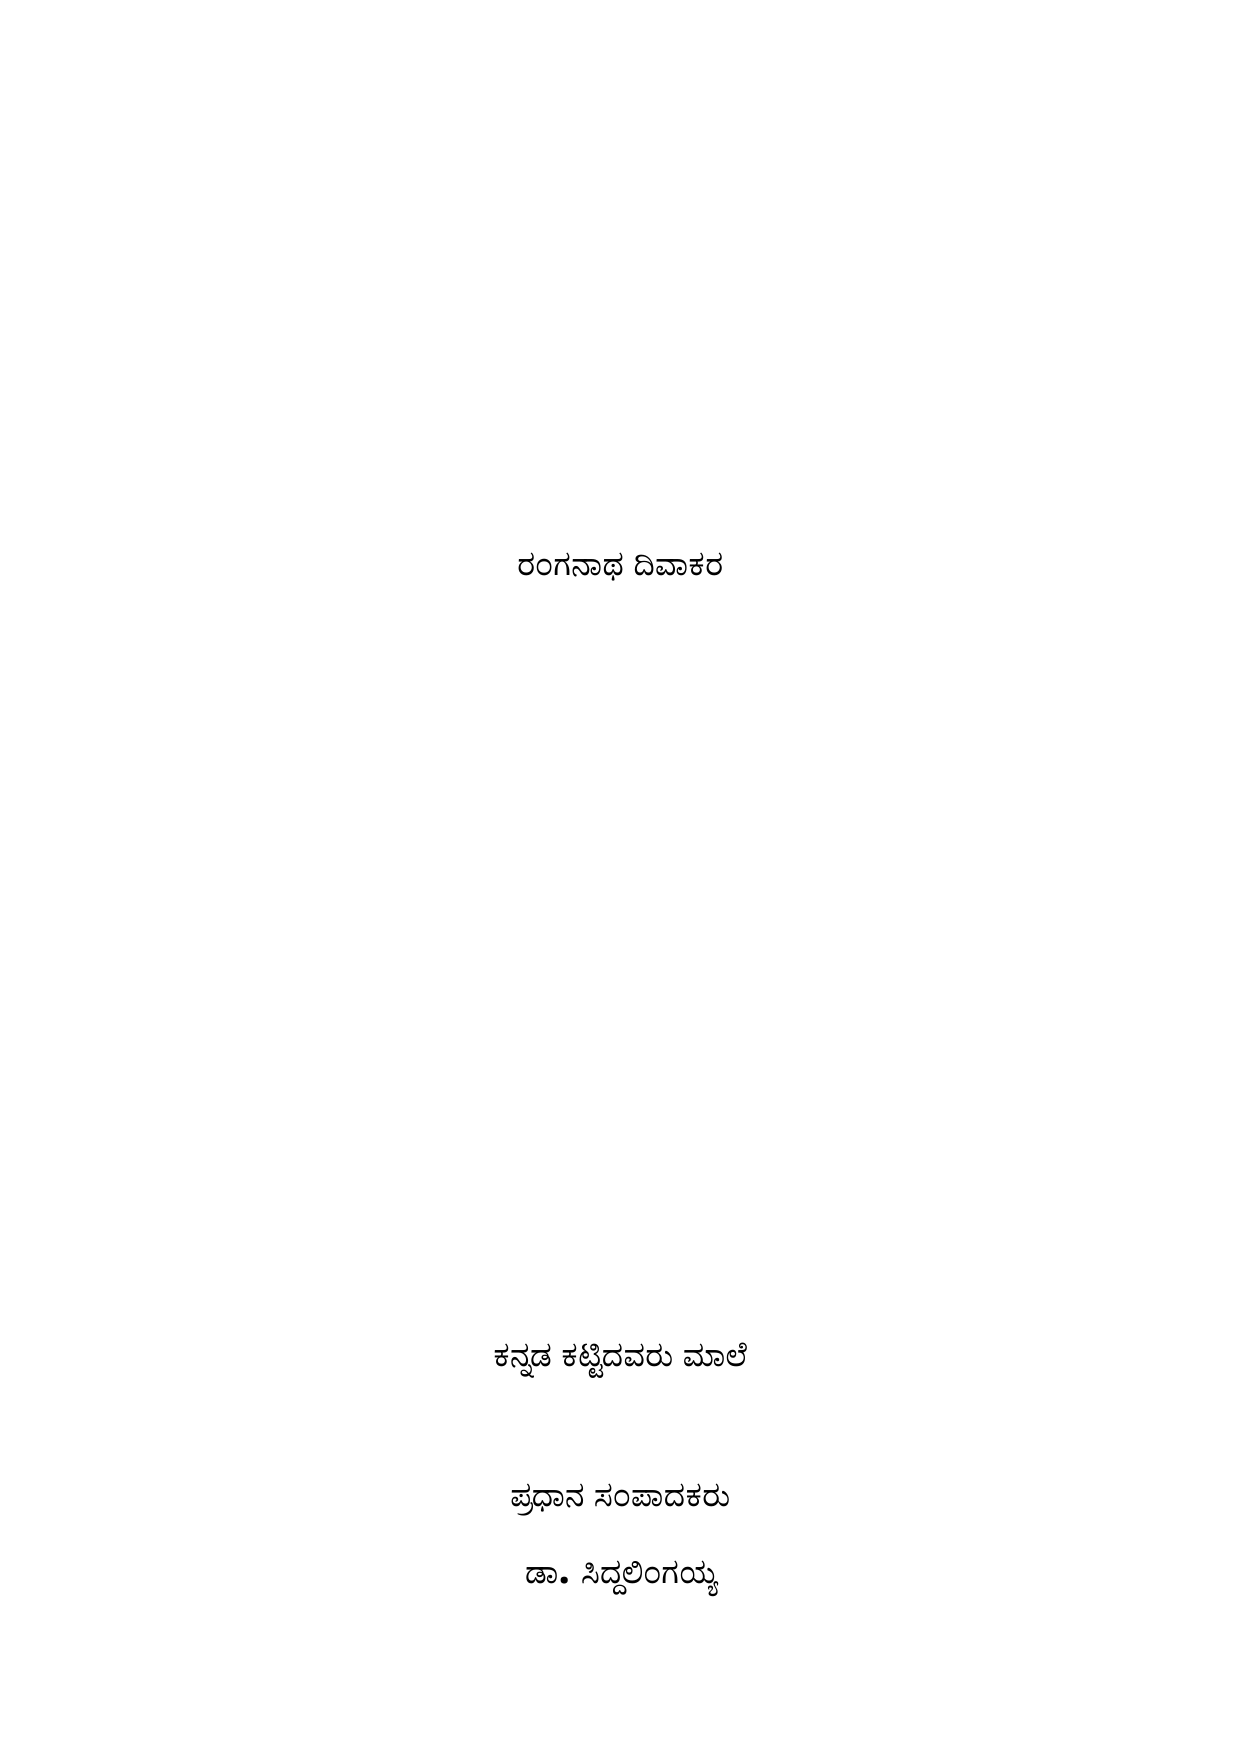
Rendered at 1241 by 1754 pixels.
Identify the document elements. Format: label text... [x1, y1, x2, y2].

text ಡಾ. ಸಿದ್ದಲಿಂಗಯ್ಯ [150, 1539, 1090, 1595]
text ಪ್ರಧಾನ ಸಂಪಾದಕರು [150, 1479, 1090, 1513]
text ರಂಗನಾಥ ದಿವಾಕರ [150, 549, 1090, 583]
text ಕನ್ನಡ ಕಟ್ಟಿದವರು ಮಾಲೆ [150, 1339, 1090, 1373]
